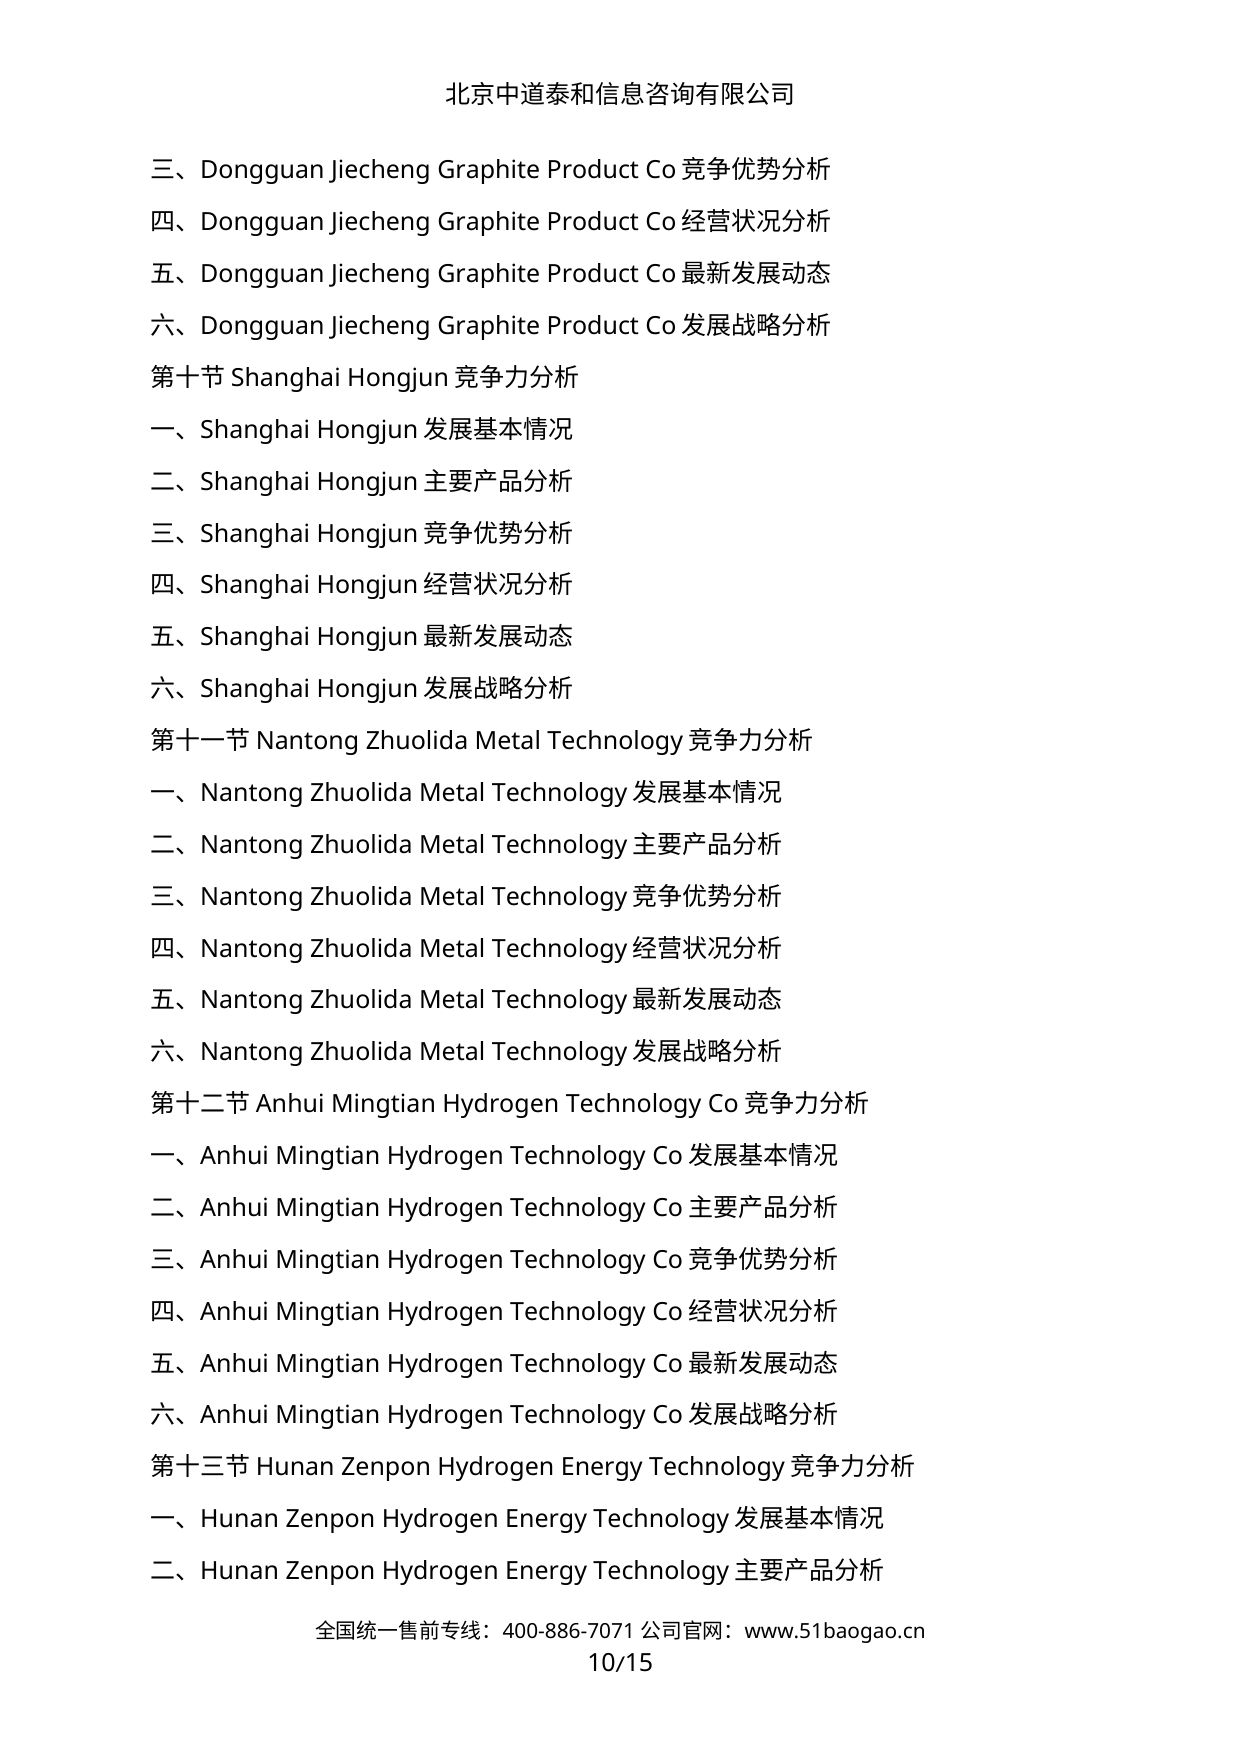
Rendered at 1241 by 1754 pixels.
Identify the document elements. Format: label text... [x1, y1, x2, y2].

text 四、Nantong Zhuolida Metal Technology经营状况分析 [150, 928, 1090, 964]
text 四、Anhui Mingtian Hydrogen Technology Co经营状况分析 [150, 1291, 1090, 1327]
text 四、Shanghai Hongjun经营状况分析 [150, 565, 1090, 601]
text 六、Anhui Mingtian Hydrogen Technology Co发展战略分析 [150, 1395, 1090, 1431]
text 三、Nantong Zhuolida Metal Technology竞争优势分析 [150, 876, 1090, 912]
text 二、Nantong Zhuolida Metal Technology主要产品分析 [150, 824, 1090, 861]
text 一、Nantong Zhuolida Metal Technology发展基本情况 [150, 772, 1090, 809]
text 五、Dongguan Jiecheng Graphite Product Co最新发展动态 [150, 254, 1090, 290]
text 六、Dongguan Jiecheng Graphite Product Co发展战略分析 [150, 306, 1090, 342]
text 第十二节 Anhui Mingtian Hydrogen Technology Co竞争力分析 [150, 1084, 1090, 1120]
text 六、Nantong Zhuolida Metal Technology发展战略分析 [150, 1032, 1090, 1068]
text 三、Anhui Mingtian Hydrogen Technology Co竞争优势分析 [150, 1239, 1090, 1276]
text 一、Shanghai Hongjun发展基本情况 [150, 409, 1090, 446]
text 一、Anhui Mingtian Hydrogen Technology Co发展基本情况 [150, 1136, 1090, 1172]
text 第十节 Shanghai Hongjun竞争力分析 [150, 357, 1090, 394]
text 第十三节 Hunan Zenpon Hydrogen Energy Technology竞争力分析 [150, 1447, 1090, 1483]
text 第十一节 Nantong Zhuolida Metal Technology竞争力分析 [150, 721, 1090, 757]
text 五、Nantong Zhuolida Metal Technology最新发展动态 [150, 980, 1090, 1016]
text 一、Hunan Zenpon Hydrogen Energy Technology发展基本情况 [150, 1499, 1090, 1535]
text 三、Dongguan Jiecheng Graphite Product Co竞争优势分析 [150, 150, 1090, 186]
text 五、Shanghai Hongjun最新发展动态 [150, 617, 1090, 653]
text 三、Shanghai Hongjun竞争优势分析 [150, 513, 1090, 549]
text 二、Anhui Mingtian Hydrogen Technology Co主要产品分析 [150, 1187, 1090, 1224]
text 二、Shanghai Hongjun主要产品分析 [150, 461, 1090, 497]
text 六、Shanghai Hongjun发展战略分析 [150, 669, 1090, 705]
text 四、Dongguan Jiecheng Graphite Product Co经营状况分析 [150, 202, 1090, 238]
text 五、Anhui Mingtian Hydrogen Technology Co最新发展动态 [150, 1343, 1090, 1379]
text 二、Hunan Zenpon Hydrogen Energy Technology主要产品分析 [150, 1551, 1090, 1587]
